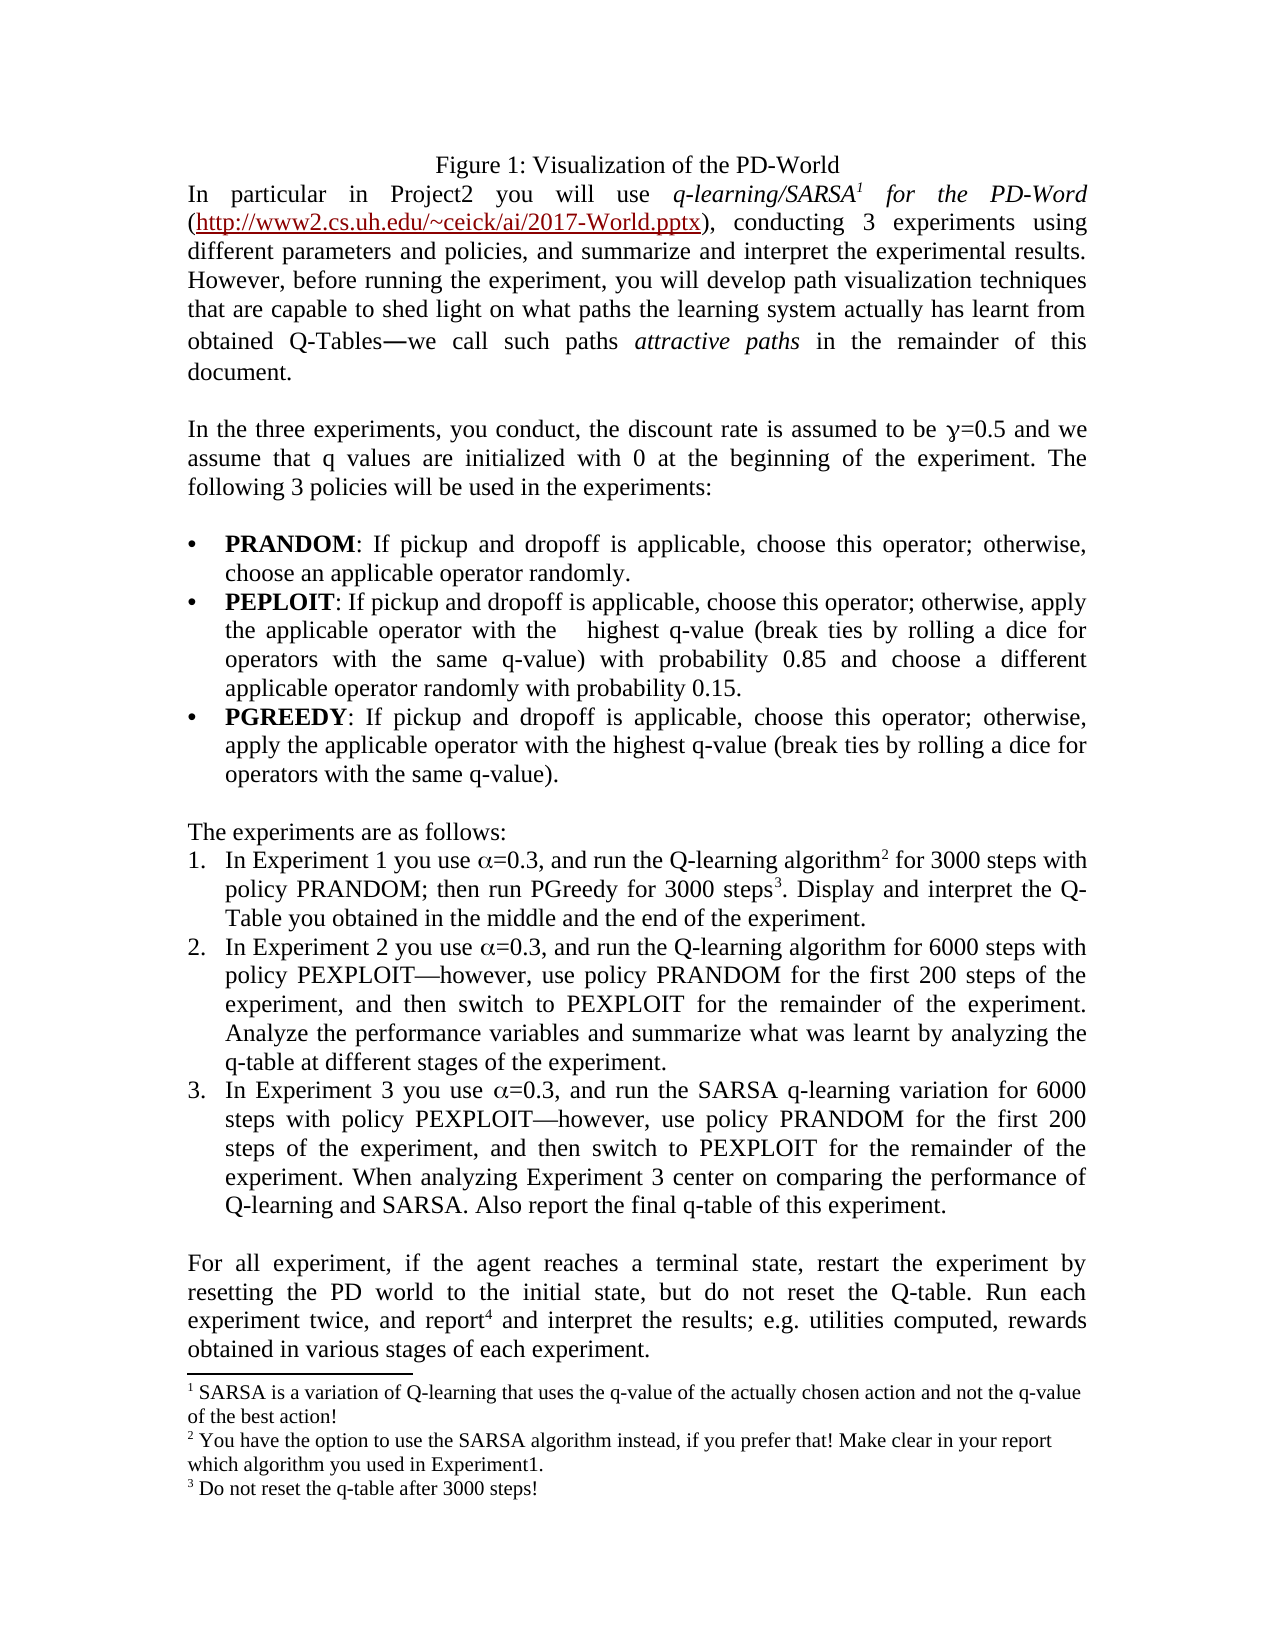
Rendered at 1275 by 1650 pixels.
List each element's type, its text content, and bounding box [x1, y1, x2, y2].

text For all experiment, if the agent reaches a terminal state, restart the experiment by resetting the PD world to the initial state, but do not reset the Q-table. Run each experiment twice, and report and interpret the results; e.g. utilities computed, rewards obtained in various stages of each experiment. [187, 1248, 1087, 1363]
list In Experiment 3 you use =0.3, and run the SARSA q-learning variation for 6000 steps with policy PEXPLOIT—however, use policy PRANDOM for the first 200 steps of the experiment, and then switch to PEXPLOIT for the remainder of the experiment. When analyzing Experiment 3 center on comparing the performance of Q-learning and SARSA. Also report the final q-table of this experiment. [187, 1076, 1087, 1219]
text In particular in Project2 you will use q-learning/SARSA for the PD-Word (http://www2.cs.uh.edu/~ceick/ai/2017-World.pptx), conducting 3 experiments using different parameters and policies, and summarize and interpret the experimental results. However, before running the experiment, you will develop path visualization techniques that are capable to shed light on what paths the learning system actually has learnt from obtained Q-Tables—we call such paths attractive paths in the remainder of this document. [187, 179, 1087, 385]
list PEPLOIT: If pickup and dropoff is applicable, choose this operator; otherwise, apply the applicable operator with the highest q-value (break ties by rolling a dice for operators with the same q-value) with probability 0.85 and choose a different applicable operator randomly with probability 0.15. [187, 587, 1087, 702]
text In the three experiments, you conduct, the discount rate is assumed to be =0.5 and we assume that q values are initialized with 0 at the beginning of the experiment. The following 3 policies will be used in the experiments: [187, 414, 1087, 500]
list PGREEDY: If pickup and dropoff is applicable, choose this operator; otherwise, apply the applicable operator with the highest q-value (break ties by rolling a dice for operators with the same q-value). [187, 702, 1087, 788]
list In Experiment 2 you use =0.3, and run the Q-learning algorithm for 6000 steps with policy PEXPLOIT—however, use policy PRANDOM for the first 200 steps of the experiment, and then switch to PEXPLOIT for the remainder of the experiment. Analyze the performance variables and summarize what was learnt by analyzing the q-table at different stages of the experiment. [187, 932, 1087, 1076]
list PRANDOM: If pickup and dropoff is applicable, choose this operator; otherwise, choose an applicable operator randomly. [187, 529, 1087, 587]
text The experiments are as follows: [187, 817, 1087, 846]
text Figure 1: Visualization of the PD-World [187, 150, 1087, 179]
list In Experiment 1 you use =0.3, and run the Q-learning algorithm for 3000 steps with policy PRANDOM; then run PGreedy for 3000 steps. Display and interpret the Q-Table you obtained in the middle and the end of the experiment. [187, 846, 1087, 932]
